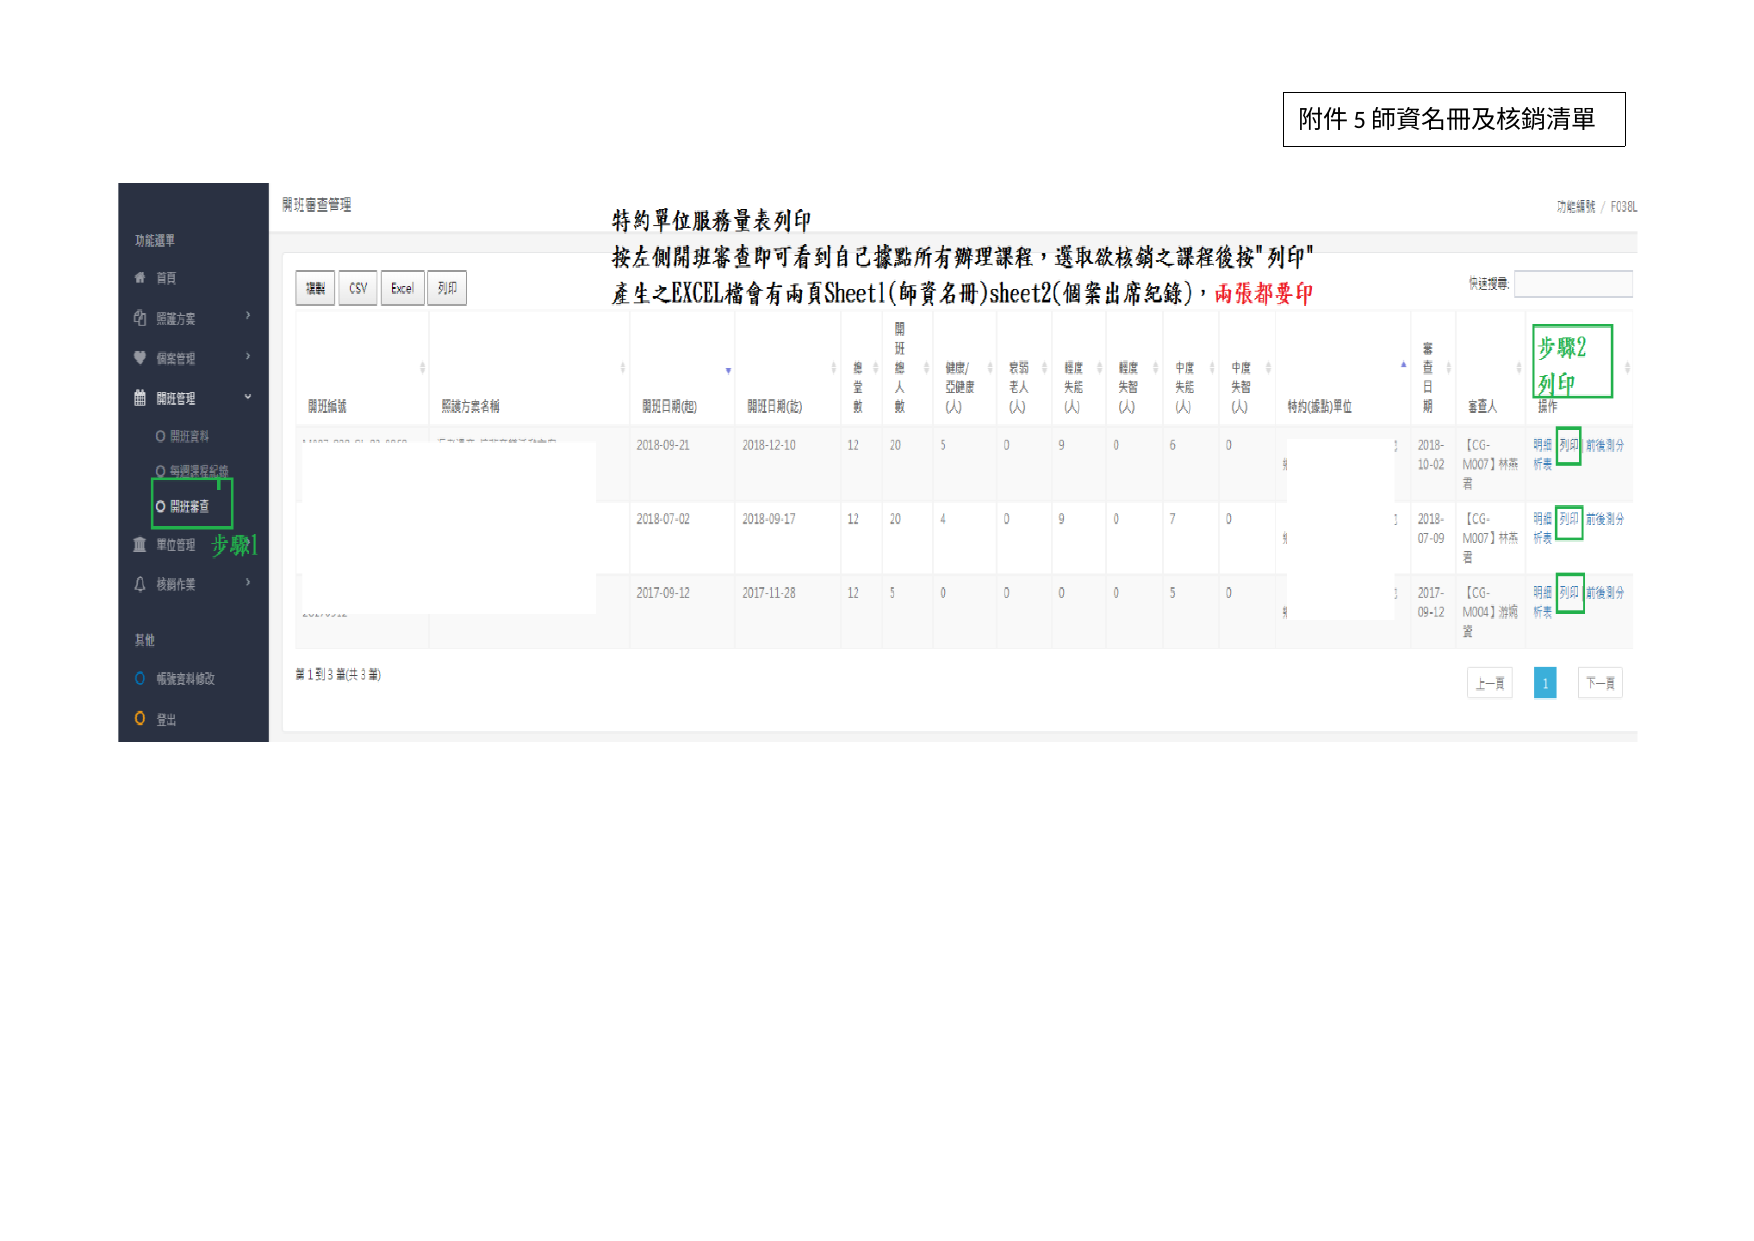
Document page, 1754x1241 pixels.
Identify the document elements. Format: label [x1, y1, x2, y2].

picture [118, 183, 1645, 742]
